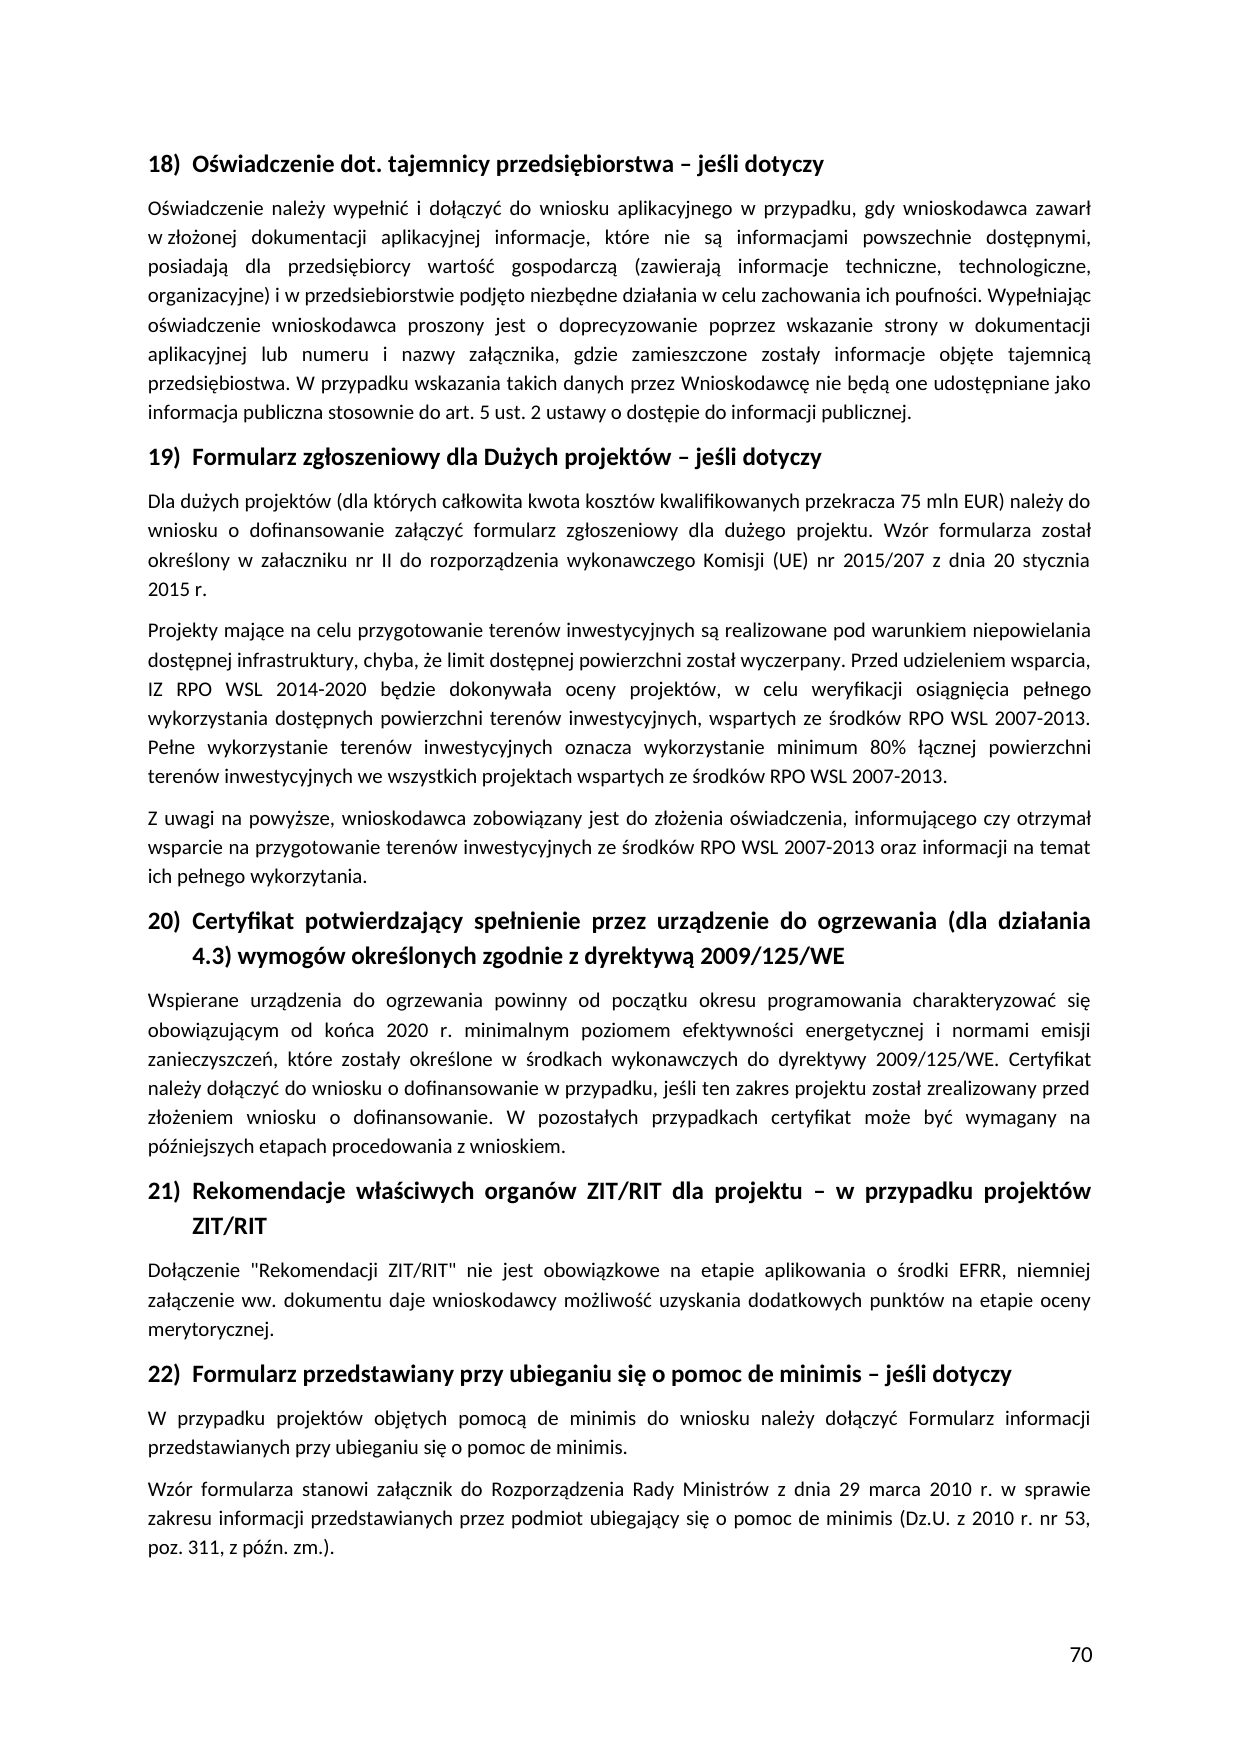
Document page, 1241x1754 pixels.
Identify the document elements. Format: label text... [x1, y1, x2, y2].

list Wzór formularza stanowi załącznik do Rozporządzenia Rady Ministrów z dnia 29 marca 2010 r. w sprawie zakresu informacji przedstawianych przez podmiot ubiegający się o pomoc de minimis (Dz.U. z 2010 r. nr 53, poz. 311, z późn. zm.). [148, 1476, 1092, 1560]
list Oświadczenie należy wypełnić i dołączyć do wniosku aplikacyjnego w przypadku, gdy wnioskodawca zawarł w złożonej dokumentacji aplikacyjnej informacje, które nie są informacjami powszechnie dostępnymi, posiadają dla przedsiębiorcy wartość gospodarczą (zawierają informacje techniczne, technologiczne, organizacyjne) i w przedsiebiorstwie podjęto niezbędne działania w celu zachowania ich poufności. Wypełniając oświadczenie wnioskodawca proszony jest o doprecyzowanie poprzez wskazanie strony w dokumentacji aplikacyjnej lub numeru i nazwy załącznika, gdzie zamieszczone zostały informacje objęte tajemnicą przedsiębiostwa. W przypadku wskazania takich danych przez Wnioskodawcę nie będą one udostępniane jako informacja publiczna stosownie do art. 5 ust. 2 ustawy o dostępie do informacji publicznej. [148, 195, 1092, 425]
list Projekty mające na celu przygotowanie terenów inwestycyjnych są realizowane pod warunkiem niepowielania dostępnej infrastruktury, chyba, że limit dostępnej powierzchni został wyczerpany. Przed udzieleniem wsparcia, IZ RPO WSL 2014-2020 będzie dokonywała oceny projektów, w celu weryfikacji osiągnięcia pełnego wykorzystania dostępnych powierzchni terenów inwestycyjnych, wspartych ze środków RPO WSL 2007-2013. Pełne wykorzystanie terenów inwestycyjnych oznacza wykorzystanie minimum 80% łącznej powierzchni terenów inwestycyjnych we wszystkich projektach wspartych ze środków RPO WSL 2007-2013. [148, 618, 1092, 789]
list Oświadczenie dot. tajemnicy przedsiębiorstwa – jeśli dotyczy [148, 148, 1092, 178]
list Wspierane urządzenia do ogrzewania powinny od początku okresu programowania charakteryzować się obowiązującym od końca 2020 r. minimalnym poziomem efektywności energetycznej i normami emisji zanieczyszczeń, które zostały określone w środkach wykonawczych do dyrektywy 2009/125/WE. Certyfikat należy dołączyć do wniosku o dofinansowanie w przypadku, jeśli ten zakres projektu został zrealizowany przed złożeniem wniosku o dofinansowanie. W pozostałych przypadkach certyfikat może być wymagany na późniejszych etapach procedowania z wnioskiem. [148, 988, 1092, 1159]
list Dla dużych projektów (dla których całkowita kwota kosztów kwalifikowanych przekracza 75 mln EUR) należy do wniosku o dofinansowanie załączyć formularz zgłoszeniowy dla dużego projektu. Wzór formularza został określony w załaczniku nr II do rozporządzenia wykonawczego Komisji (UE) nr 2015/207 z dnia 20 stycznia 2015 r. [148, 488, 1092, 601]
list Formularz przedstawiany przy ubieganiu się o pomoc de minimis – jeśli dotyczy [148, 1358, 1092, 1388]
list Certyfikat potwierdzający spełnienie przez urządzenie do ogrzewania (dla działania 4.3) wymogów określonych zgodnie z dyrektywą 2009/125/WE [148, 905, 1092, 971]
list W przypadku projektów objętych pomocą de minimis do wniosku należy dołączyć Formularz informacji przedstawianych przy ubieganiu się o pomoc de minimis. [148, 1405, 1092, 1460]
list Formularz zgłoszeniowy dla Dużych projektów – jeśli dotyczy [148, 441, 1092, 472]
list Dołączenie "Rekomendacji ZIT/RIT" nie jest obowiązkowe na etapie aplikowania o środki EFRR, niemniej załączenie ww. dokumentu daje wnioskodawcy możliwość uzyskania dodatkowych punktów na etapie oceny merytorycznej. [148, 1258, 1092, 1341]
list Rekomendacje właściwych organów ZIT/RIT dla projektu – w przypadku projektów ZIT/RIT [148, 1175, 1092, 1241]
list Z uwagi na powyższe, wnioskodawca zobowiązany jest do złożenia oświadczenia, informującego czy otrzymał wsparcie na przygotowanie terenów inwestycyjnych ze środków RPO WSL 2007-2013 oraz informacji na temat ich pełnego wykorzytania. [148, 805, 1092, 889]
